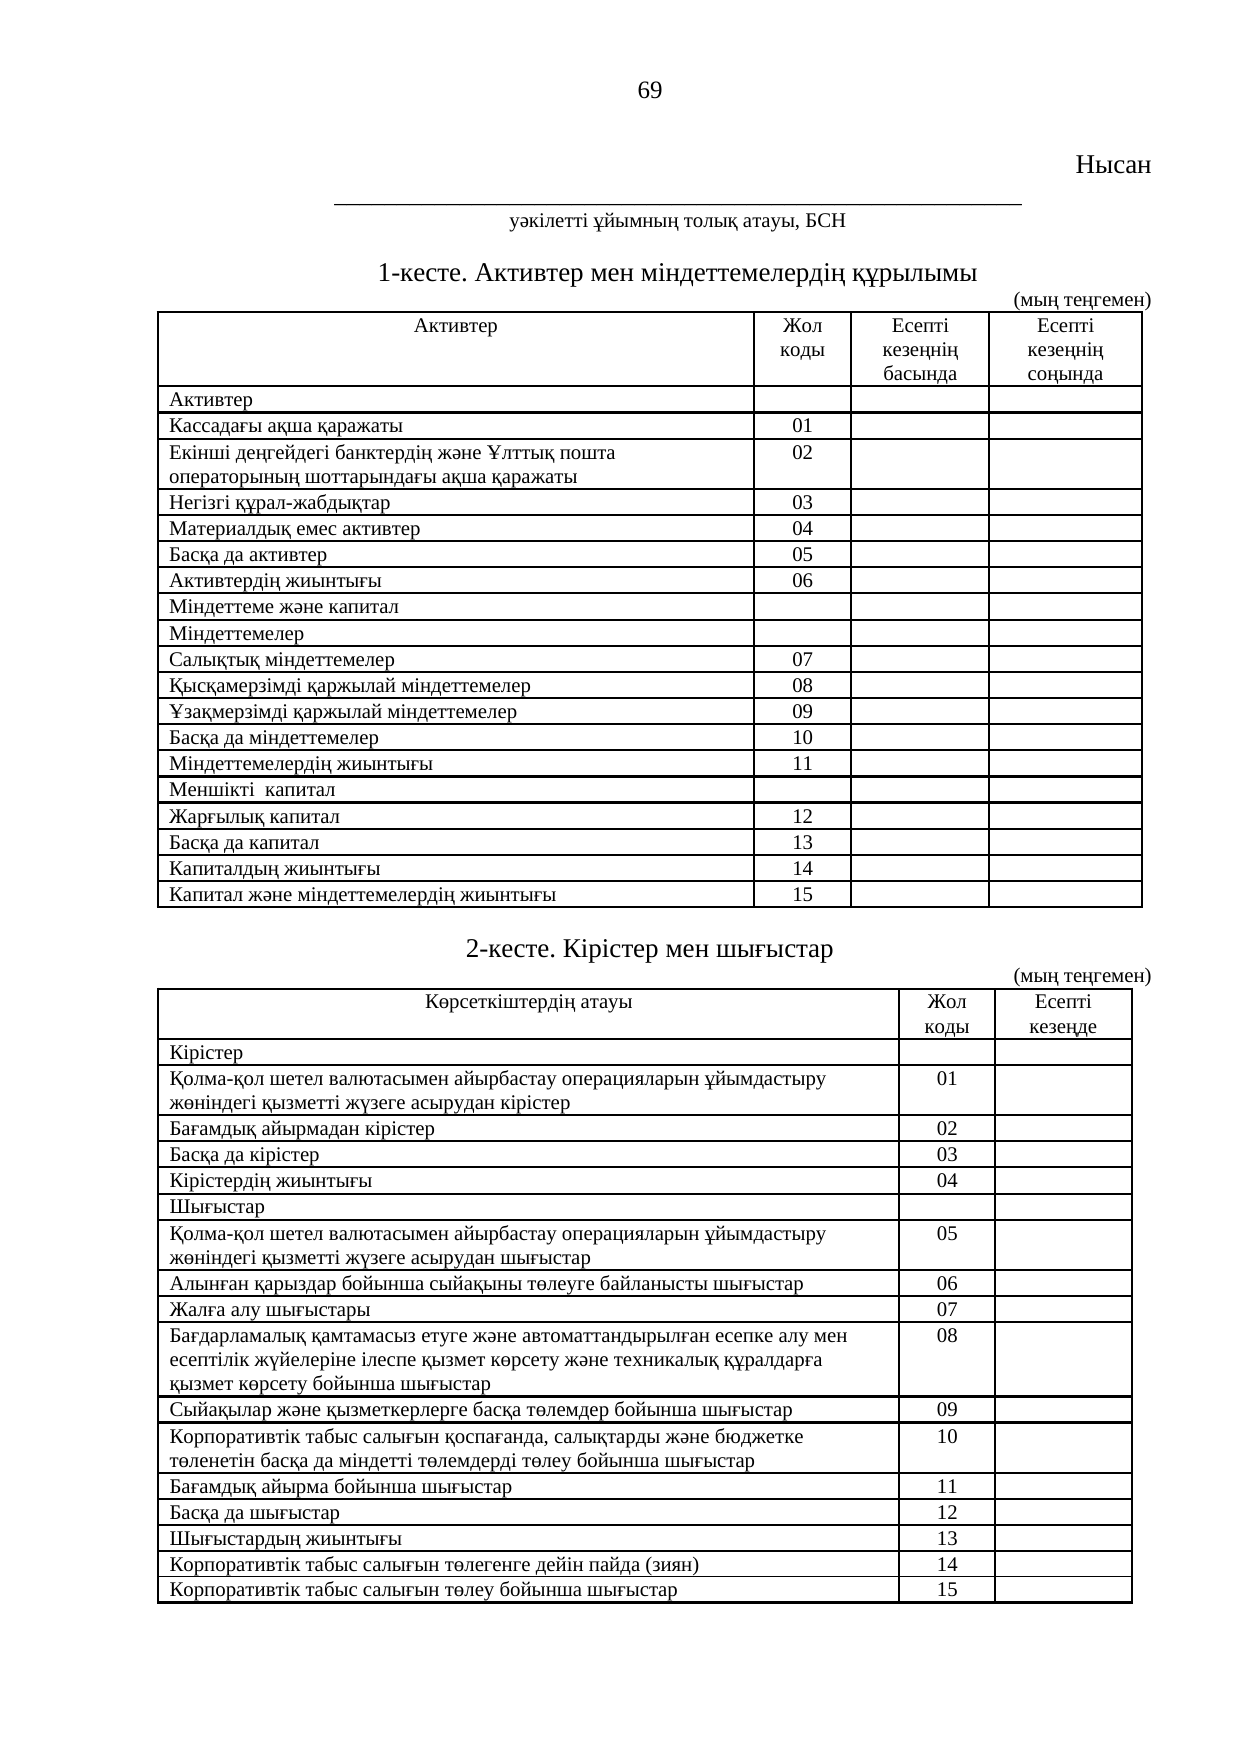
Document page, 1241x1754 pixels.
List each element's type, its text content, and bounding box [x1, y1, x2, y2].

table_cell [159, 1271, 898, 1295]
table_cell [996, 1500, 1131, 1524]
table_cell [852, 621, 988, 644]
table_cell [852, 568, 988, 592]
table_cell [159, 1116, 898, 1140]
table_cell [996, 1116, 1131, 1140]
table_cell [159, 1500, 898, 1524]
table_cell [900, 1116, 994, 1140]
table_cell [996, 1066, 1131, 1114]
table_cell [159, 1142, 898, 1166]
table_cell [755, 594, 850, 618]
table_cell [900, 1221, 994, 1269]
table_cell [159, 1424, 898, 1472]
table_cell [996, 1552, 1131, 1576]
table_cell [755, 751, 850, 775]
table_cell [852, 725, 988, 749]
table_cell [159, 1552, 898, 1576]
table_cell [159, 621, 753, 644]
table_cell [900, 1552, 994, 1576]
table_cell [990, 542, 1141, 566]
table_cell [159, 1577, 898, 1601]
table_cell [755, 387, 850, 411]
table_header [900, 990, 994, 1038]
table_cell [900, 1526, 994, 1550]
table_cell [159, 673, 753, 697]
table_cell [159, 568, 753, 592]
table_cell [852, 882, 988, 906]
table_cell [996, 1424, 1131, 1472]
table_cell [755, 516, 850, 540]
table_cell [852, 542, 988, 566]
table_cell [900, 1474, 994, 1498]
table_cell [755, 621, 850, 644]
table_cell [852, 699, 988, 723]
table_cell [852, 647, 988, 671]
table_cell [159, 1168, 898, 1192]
text 2-кесте. Кірістер мен шығыстар [148, 932, 1152, 963]
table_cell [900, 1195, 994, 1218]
text _______________________________________________________ [148, 179, 1152, 208]
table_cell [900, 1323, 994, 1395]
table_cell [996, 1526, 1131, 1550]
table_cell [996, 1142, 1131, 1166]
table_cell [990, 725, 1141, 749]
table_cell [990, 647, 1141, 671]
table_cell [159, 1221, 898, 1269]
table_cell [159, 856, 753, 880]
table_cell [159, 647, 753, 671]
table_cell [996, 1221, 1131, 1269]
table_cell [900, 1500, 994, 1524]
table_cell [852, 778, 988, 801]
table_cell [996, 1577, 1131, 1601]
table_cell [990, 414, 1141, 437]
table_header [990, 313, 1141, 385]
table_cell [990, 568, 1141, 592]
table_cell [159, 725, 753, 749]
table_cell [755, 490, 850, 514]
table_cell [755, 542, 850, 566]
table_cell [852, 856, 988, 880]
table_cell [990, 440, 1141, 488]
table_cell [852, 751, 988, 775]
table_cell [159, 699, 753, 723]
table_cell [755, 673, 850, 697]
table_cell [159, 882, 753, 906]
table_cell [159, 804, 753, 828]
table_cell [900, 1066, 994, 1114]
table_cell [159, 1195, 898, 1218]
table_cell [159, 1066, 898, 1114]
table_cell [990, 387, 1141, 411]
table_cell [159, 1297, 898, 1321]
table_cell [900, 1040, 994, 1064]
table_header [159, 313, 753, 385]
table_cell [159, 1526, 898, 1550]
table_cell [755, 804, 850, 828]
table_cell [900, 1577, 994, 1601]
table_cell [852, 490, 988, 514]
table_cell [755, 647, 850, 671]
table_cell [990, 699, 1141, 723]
text Нысан [148, 148, 1152, 179]
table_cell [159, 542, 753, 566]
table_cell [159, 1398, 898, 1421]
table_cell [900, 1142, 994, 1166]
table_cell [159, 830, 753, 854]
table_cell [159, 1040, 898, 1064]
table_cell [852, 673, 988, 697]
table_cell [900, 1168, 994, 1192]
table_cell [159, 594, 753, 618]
text уәкілетті ұйымның толық атауы, БСН [148, 208, 1152, 232]
text 1-кесте. Активтер мен міндеттемелердің құрылымы [148, 256, 1152, 287]
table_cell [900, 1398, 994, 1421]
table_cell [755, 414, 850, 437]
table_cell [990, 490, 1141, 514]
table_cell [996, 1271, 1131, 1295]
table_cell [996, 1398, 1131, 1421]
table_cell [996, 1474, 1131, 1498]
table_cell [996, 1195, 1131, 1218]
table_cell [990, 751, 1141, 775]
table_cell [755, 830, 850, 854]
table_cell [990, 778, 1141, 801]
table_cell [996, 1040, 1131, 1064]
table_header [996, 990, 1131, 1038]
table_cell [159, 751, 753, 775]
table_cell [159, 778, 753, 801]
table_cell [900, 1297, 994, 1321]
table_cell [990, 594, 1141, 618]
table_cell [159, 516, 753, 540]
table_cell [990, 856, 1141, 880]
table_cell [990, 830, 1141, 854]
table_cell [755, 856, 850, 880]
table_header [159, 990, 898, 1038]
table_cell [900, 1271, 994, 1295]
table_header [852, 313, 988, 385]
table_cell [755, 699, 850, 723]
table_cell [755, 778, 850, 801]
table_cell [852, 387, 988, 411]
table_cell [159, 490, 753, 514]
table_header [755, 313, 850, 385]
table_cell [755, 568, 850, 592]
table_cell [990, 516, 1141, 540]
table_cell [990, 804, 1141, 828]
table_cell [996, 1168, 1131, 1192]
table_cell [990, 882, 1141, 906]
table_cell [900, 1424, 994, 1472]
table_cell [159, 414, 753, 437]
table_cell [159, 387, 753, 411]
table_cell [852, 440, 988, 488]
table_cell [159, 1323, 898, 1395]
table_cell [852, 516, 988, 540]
text (мың теңгемен) [148, 963, 1152, 987]
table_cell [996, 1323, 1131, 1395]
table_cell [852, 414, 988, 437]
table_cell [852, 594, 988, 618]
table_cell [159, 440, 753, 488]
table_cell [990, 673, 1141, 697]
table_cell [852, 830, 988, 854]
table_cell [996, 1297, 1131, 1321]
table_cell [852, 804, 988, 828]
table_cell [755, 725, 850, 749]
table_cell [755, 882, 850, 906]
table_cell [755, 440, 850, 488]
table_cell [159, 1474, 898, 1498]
text (мың теңгемен) [148, 287, 1152, 311]
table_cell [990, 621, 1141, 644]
